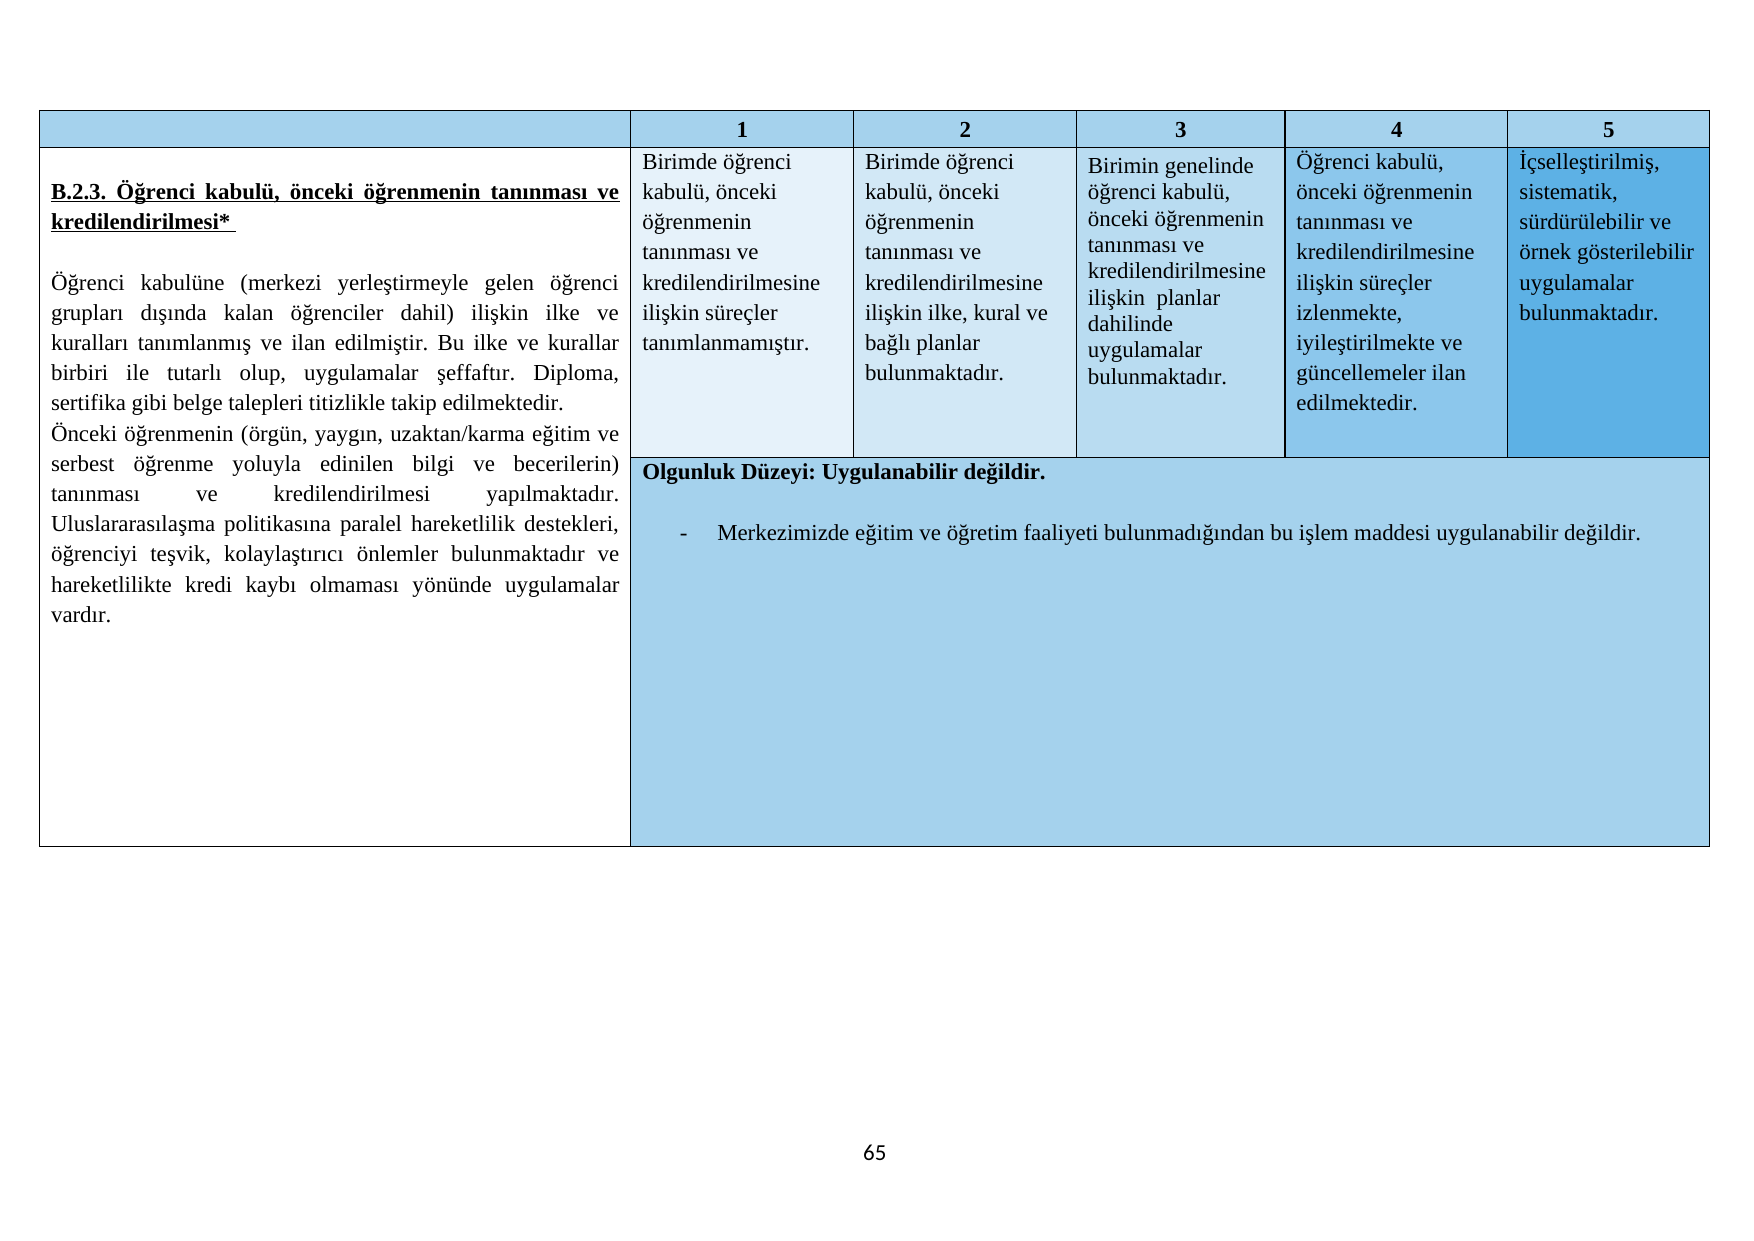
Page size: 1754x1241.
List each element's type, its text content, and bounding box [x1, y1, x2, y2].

table_cell İçselleştirilmiş, sistematik, sürdürülebilir ve örnek gösterilebilir uygulamalar bulunmaktadır. [1508, 148, 1709, 457]
table_cell 3 [1077, 111, 1284, 147]
table_cell Birimin genelinde öğrenci kabulü, önceki öğrenmenin tanınması ve kredilendirilmesine ilişkin planlar dahilinde uygulamalar bulunmaktadır. [1077, 148, 1284, 457]
table_cell Birimde öğrenci kabulü, önceki öğrenmenin tanınması ve kredilendirilmesine ilişkin ilke, kural ve bağlı planlar bulunmaktadır. [854, 148, 1076, 457]
table_cell Öğrenci kabulü, önceki öğrenmenin tanınması ve kredilendirilmesine ilişkin süreçler izlenmekte, iyileştirilmekte ve güncellemeler ilan edilmektedir. [1286, 148, 1507, 457]
table_cell 4 [1286, 111, 1507, 147]
table_cell [40, 111, 630, 147]
table_cell Olgunluk Düzeyi: Uygulanabilir değildir. Merkezimizde eğitim ve öğretim faaliyeti bulunmadığından bu işlem maddesi uygulanabilir değildir. [631, 458, 1709, 846]
table_cell 1 [631, 111, 853, 147]
table_cell B.2.3. Öğrenci kabulü, önceki öğrenmenin tanınması ve kredilendirilmesi* Öğrenci kabulüne (merkezi yerleştirmeyle gelen öğrenci grupları dışında kalan öğrenciler dahil) ilişkin ilke ve kuralları tanımlanmış ve ilan edilmiştir. Bu ilke ve kurallar birbiri ile tutarlı olup, uygulamalar şeffaftır. Diploma, sertifika gibi belge talepleri titizlikle takip edilmektedir. Önceki öğrenmenin (örgün, yaygın, uzaktan/karma eğitim ve serbest öğrenme yoluyla edinilen bilgi ve becerilerin) tanınması ve kredilendirilmesi yapılmaktadır. Uluslararasılaşma politikasına paralel hareketlilik destekleri, öğrenciyi teşvik, kolaylaştırıcı önlemler bulunmaktadır ve hareketlilikte kredi kaybı olmaması yönünde uygulamalar vardır. [40, 148, 630, 846]
table_cell Birimde öğrenci kabulü, önceki öğrenmenin tanınması ve kredilendirilmesine ilişkin süreçler tanımlanmamıştır. [631, 148, 853, 457]
table_cell 5 [1508, 111, 1709, 147]
table_cell 2 [854, 111, 1076, 147]
